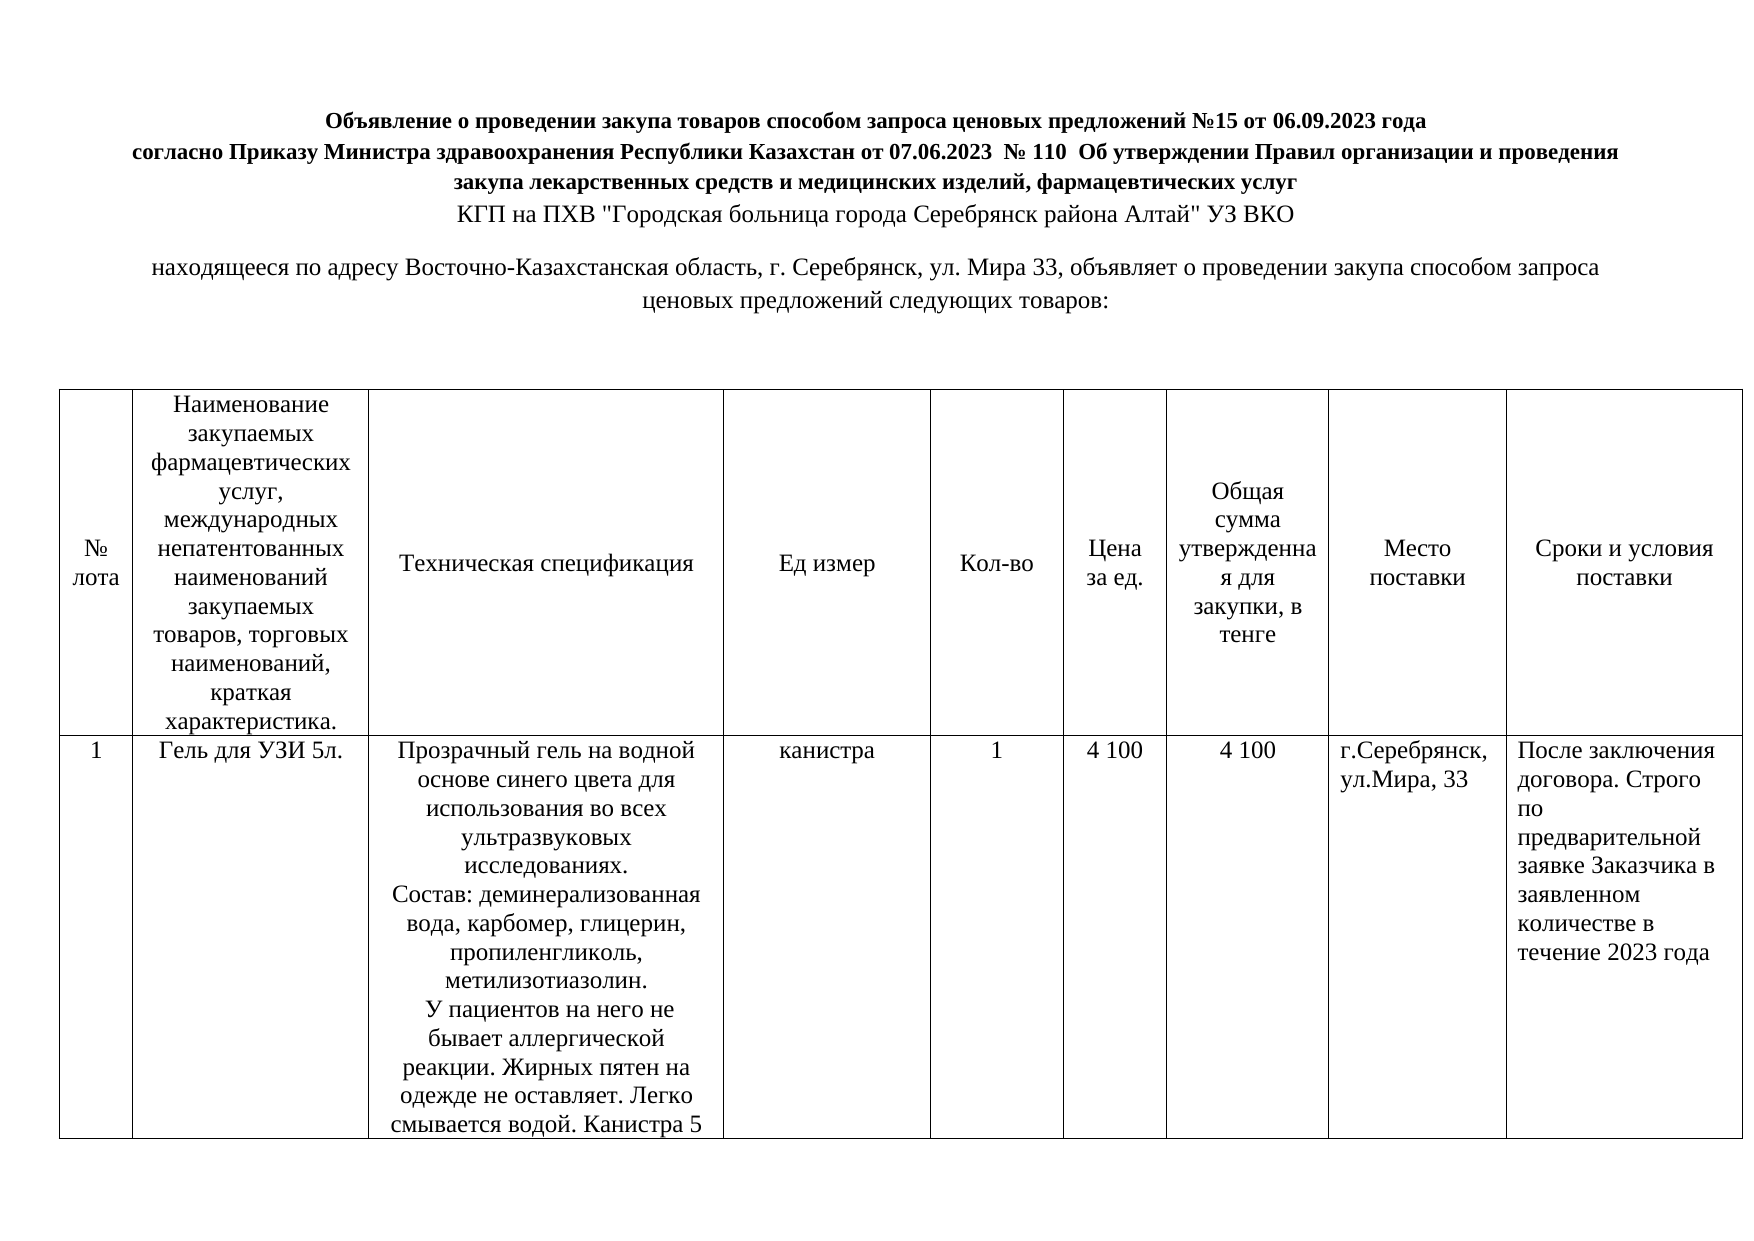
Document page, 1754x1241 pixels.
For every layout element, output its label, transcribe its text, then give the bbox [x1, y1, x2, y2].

table_header Ед измер [724, 390, 930, 734]
table_header Наименование закупаемых фармацевтических услуг, международных непатентованных наименований закупаемых товаров, торговых наименований, краткая характеристика. [133, 390, 368, 734]
table_cell 4 100 [1167, 736, 1328, 1138]
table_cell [1507, 736, 1742, 1138]
table_cell 1 [60, 736, 132, 1138]
table_header Кол-во [931, 390, 1063, 734]
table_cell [1329, 736, 1506, 1138]
table_cell 1 [931, 736, 1063, 1138]
table_header Место поставки [1329, 390, 1506, 734]
table_cell канистра [724, 736, 930, 1138]
table_header Сроки и условия поставки [1507, 390, 1742, 734]
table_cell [369, 736, 723, 1138]
table_header Цена за ед. [1064, 390, 1166, 734]
table_cell Гель для УЗИ 5л. [133, 736, 368, 1138]
table_header Общая сумма утвержденная для закупки, в тенге [1167, 390, 1328, 734]
table_header Техническая спецификация [369, 390, 723, 734]
table_header № лота [60, 390, 132, 734]
table_cell 4 100 [1064, 736, 1166, 1138]
table_header Объявление о проведении закупа товаров способом запроса ценовых предложений №15 от 06.09.2023 года согласно Приказу Министра здравоохранения Республики Казахстан от 07.06.2023 № 110 Об утверждении Правил организации и проведения закупа лекарственных средств и медицинских изделий, фармацевтических услуг [107, 94, 1644, 199]
table_cell КГП на ПХВ "Городская больница города Серебрянск района Алтай" УЗ ВКО находящееся по адресу Восточно-Казахстанская область, г. Серебрянск, ул. Мира 33, объявляет о проведении закупа способом запроса ценовых предложений следующих товаров: [107, 199, 1644, 339]
